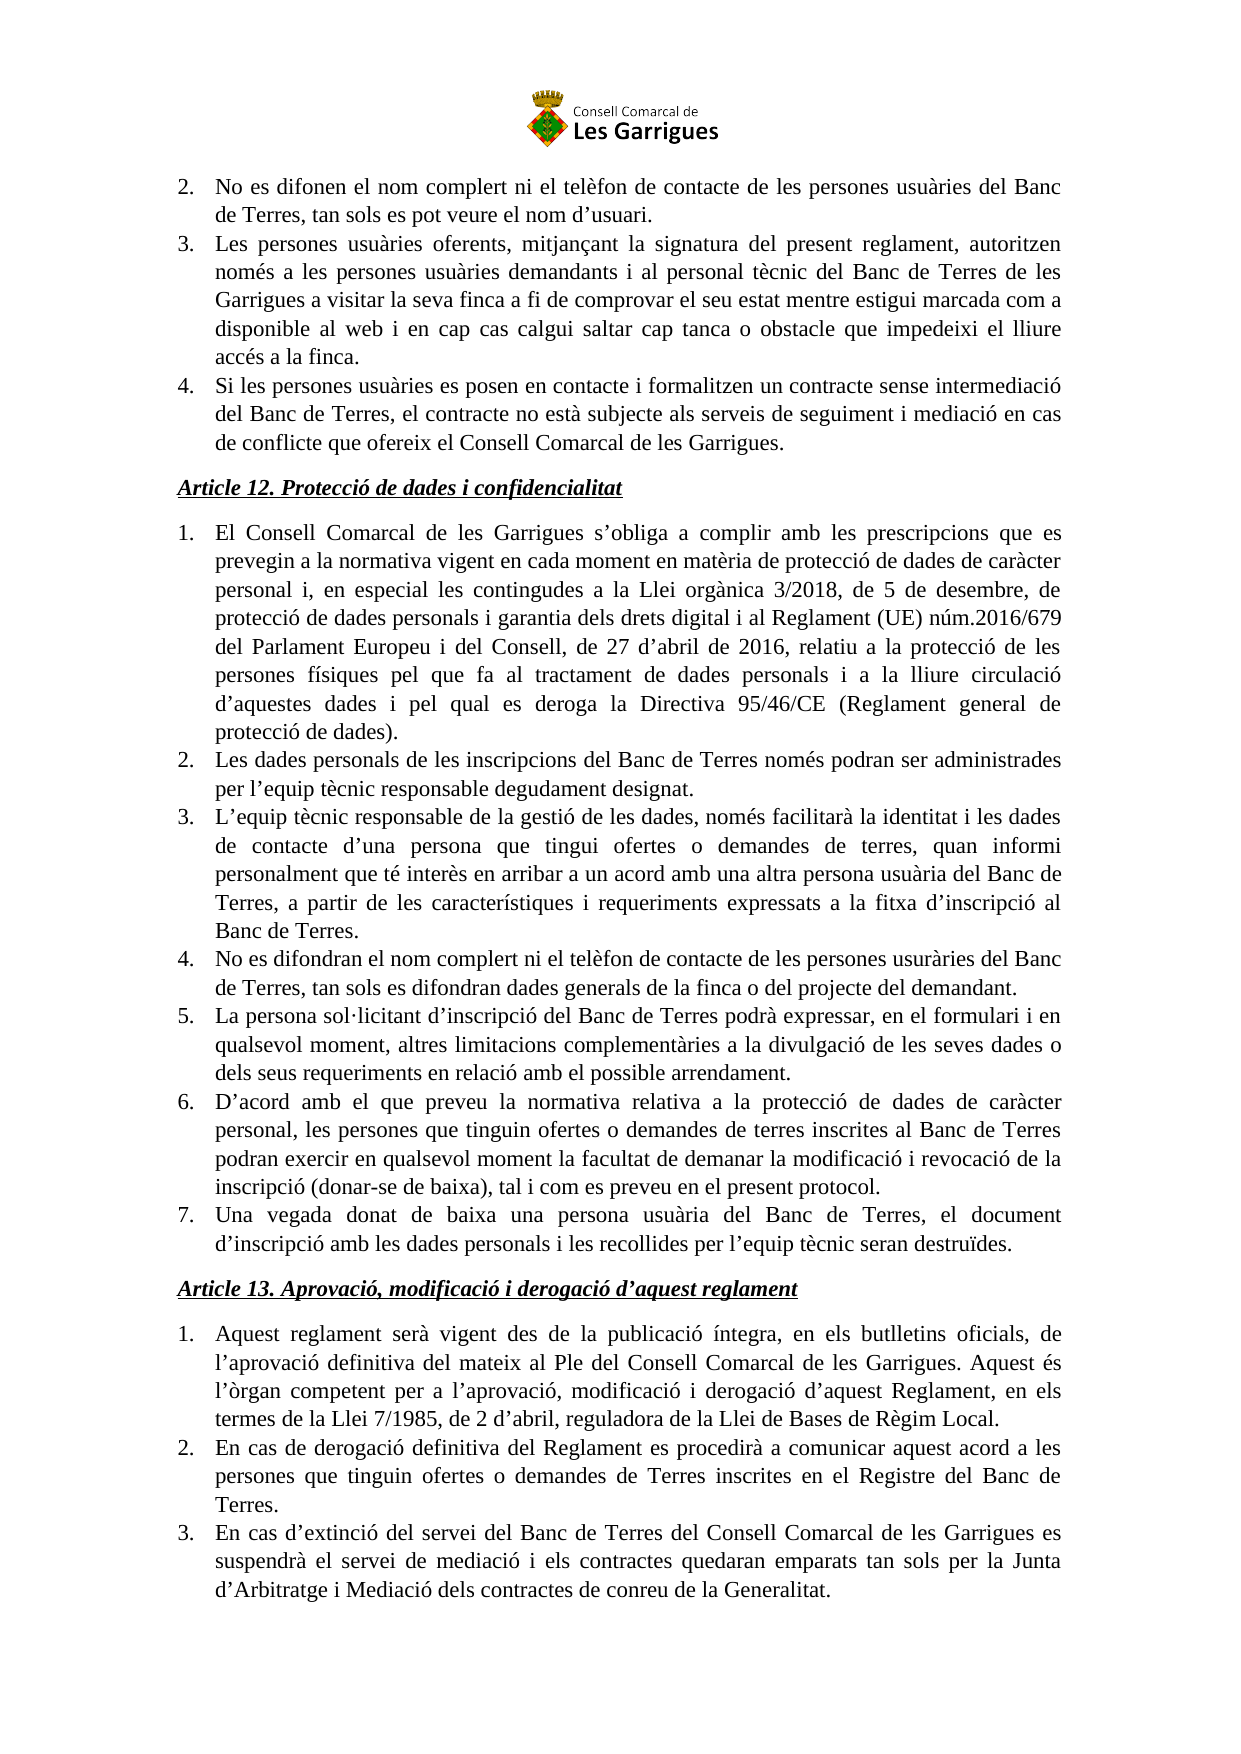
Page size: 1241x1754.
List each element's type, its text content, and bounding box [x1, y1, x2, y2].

list No es difondran el nom complert ni el telèfon de contacte de les persones usuràries del Banc de Terres, tan sols es difondran dades generals de la finca o del projecte del demandant. [177, 946, 1063, 1000]
list Si les persones usuàries es posen en contacte i formalitzen un contracte sense intermediació del Banc de Terres, el contracte no està subjecte als serveis de seguiment i mediació en cas de conflicte que ofereix el Consell Comarcal de les Garrigues. [177, 372, 1063, 455]
list Una vegada donat de baixa una persona usuària del Banc de Terres, el document d’inscripció amb les dades personals i les recollides per l’equip tècnic seran destruïdes. [177, 1201, 1063, 1256]
list L’equip tècnic responsable de la gestió de les dades, només facilitarà la identitat i les dades de contacte d’una persona que tingui ofertes o demandes de terres, quan informi personalment que té interès en arribar a un acord amb una altra persona usuària del Banc de Terres, a partir de les característiques i requeriments expressats a la fitxa d’inscripció al Banc de Terres. [177, 803, 1063, 943]
picture [502, 73, 739, 173]
list En cas de derogació definitiva del Reglament es procedirà a comunicar aquest acord a les persones que tinguin ofertes o demandes de Terres inscrites en el Registre del Banc de Terres. [177, 1434, 1063, 1517]
text Article 13. Aprovació, modificació i derogació d’aquest reglament [177, 1275, 1063, 1301]
list D’acord amb el que preveu la normativa relativa a la protecció de dades de caràcter personal, les persones que tinguin ofertes o demandes de terres inscrites al Banc de Terres podran exercir en qualsevol moment la facultat de demanar la modificació i revocació de la inscripció (donar-se de baixa), tal i com es preveu en el present protocol. [177, 1088, 1063, 1199]
list No es difonen el nom complert ni el telèfon de contacte de les persones usuàries del Banc de Terres, tan sols es pot veure el nom d’usuari. [177, 173, 1063, 228]
list Les persones usuàries oferents, mitjançant la signatura del present reglament, autoritzen només a les persones usuàries demandants i al personal tècnic del Banc de Terres de les Garrigues a visitar la seva finca a fi de comprovar el seu estat mentre estigui marcada com a disponible al web i en cap cas calgui saltar cap tanca o obstacle que impedeixi el lliure accés a la finca. [177, 230, 1063, 370]
list Aquest reglament serà vigent des de la publicació íntegra, en els butlletins oficials, de l’aprovació definitiva del mateix al Ple del Consell Comarcal de les Garrigues. Aquest és l’òrgan competent per a l’aprovació, modificació i derogació d’aquest Reglament, en els termes de la Llei 7/1985, de 2 d’abril, reguladora de la Llei de Bases de Règim Local. [177, 1320, 1063, 1432]
list El Consell Comarcal de les Garrigues s’obliga a complir amb les prescripcions que es prevegin a la normativa vigent en cada moment en matèria de protecció de dades de caràcter personal i, en especial les contingudes a la Llei orgànica 3/2018, de 5 de desembre, de protecció de dades personals i garantia dels drets digital i al Reglament (UE) núm.2016/679 del Parlament Europeu i del Consell, de 27 d’abril de 2016, relatiu a la protecció de les persones físiques pel que fa al tractament de dades personals i a la lliure circulació d’aquestes dades i pel qual es deroga la Directiva 95/46/CE (Reglament general de protecció de dades). [177, 519, 1063, 744]
list En cas d’extinció del servei del Banc de Terres del Consell Comarcal de les Garrigues es suspendrà el servei de mediació i els contractes quedaran emparats tan sols per la Junta d’Arbitratge i Mediació dels contractes de conreu de la Generalitat. [177, 1519, 1063, 1602]
text Article 12. Protecció de dades i confidencialitat [177, 474, 1063, 500]
list La persona sol·licitant d’inscripció del Banc de Terres podrà expressar, en el formulari i en qualsevol moment, altres limitacions complementàries a la divulgació de les seves dades o dels seus requeriments en relació amb el possible arrendament. [177, 1002, 1063, 1086]
list Les dades personals de les inscripcions del Banc de Terres només podran ser administrades per l’equip tècnic responsable degudament designat. [177, 746, 1063, 801]
